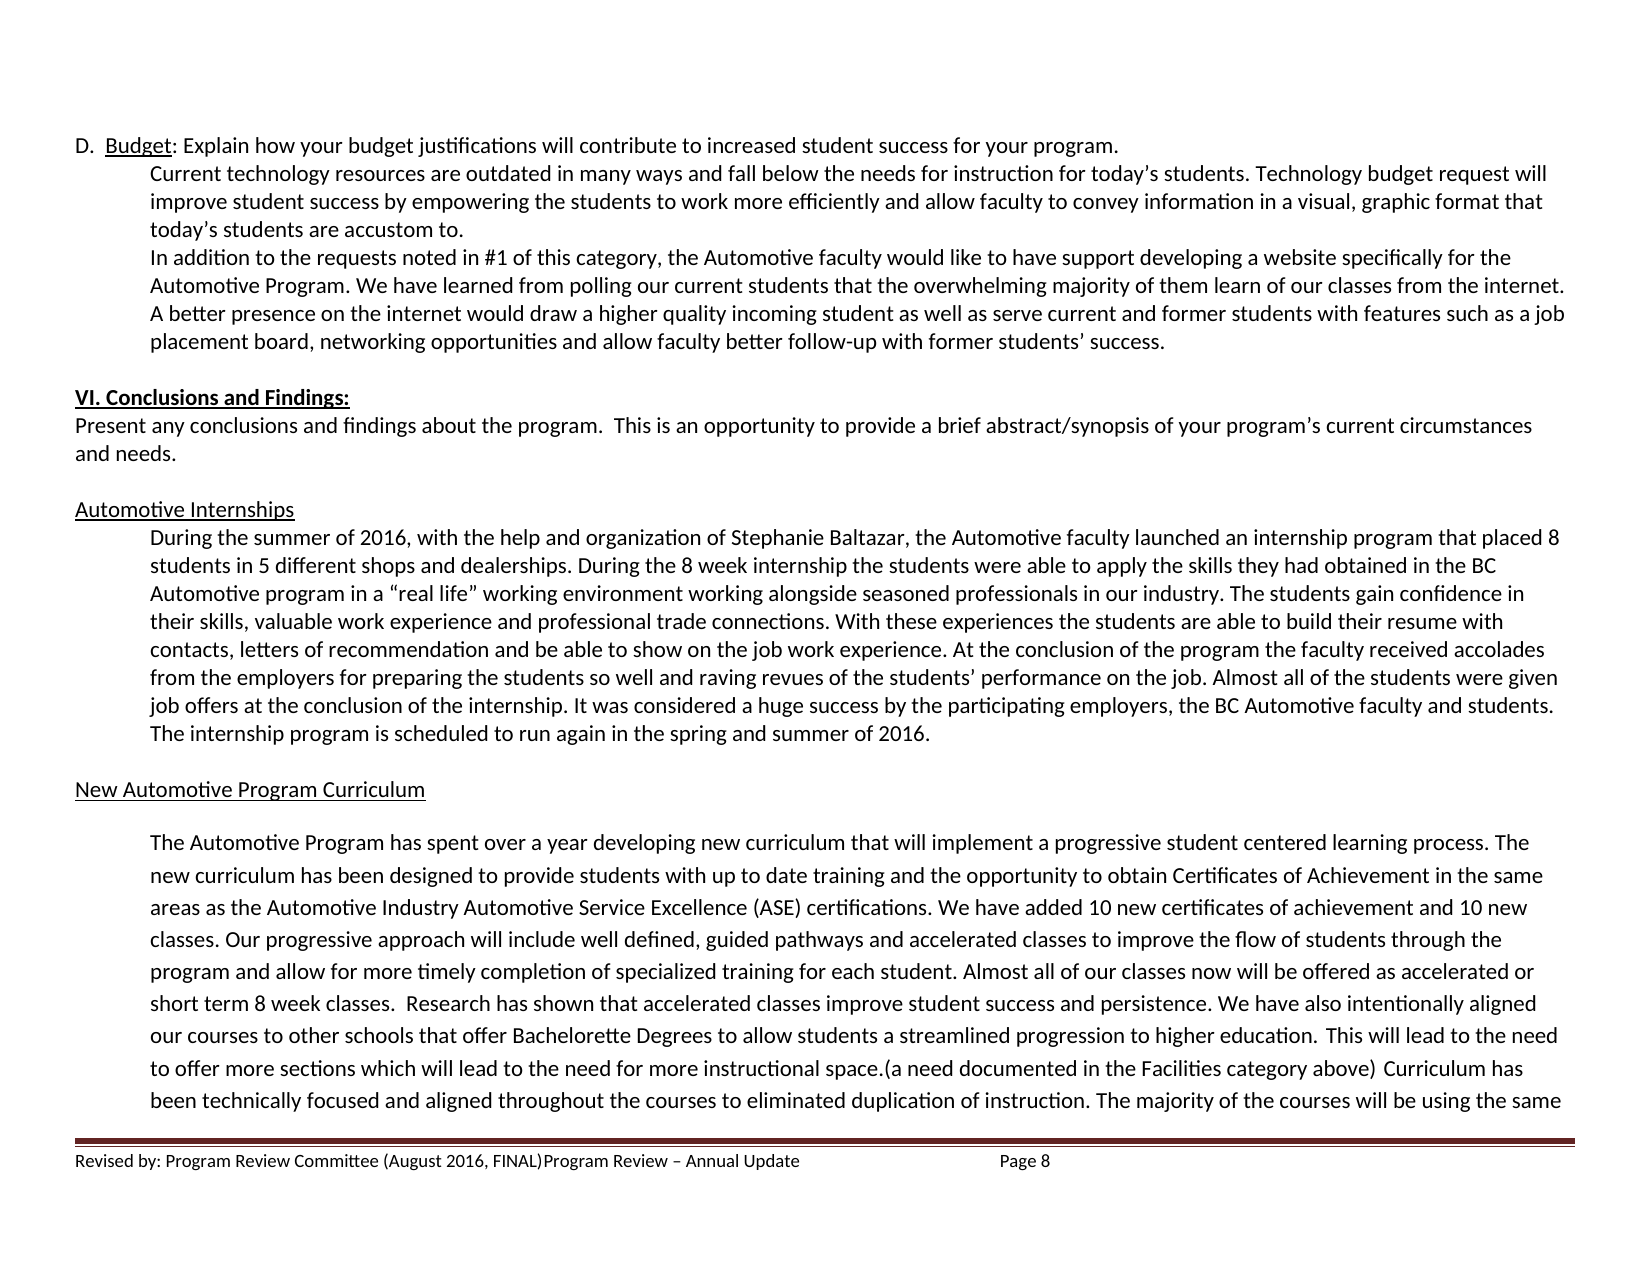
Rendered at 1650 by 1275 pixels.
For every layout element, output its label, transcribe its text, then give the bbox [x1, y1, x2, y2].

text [150, 828, 1575, 1114]
list In addition to the requests noted in #1 of this category, the Automotive faculty would like to have support developing a website specifically for the Automotive Program. We have learned from polling our current students that the overwhelming majority of them learn of our classes from the internet. A better presence on the internet would draw a higher quality incoming student as well as serve current and former students with features such as a job placement board, networking opportunities and allow faculty better follow-up with former students’ success. [150, 243, 1575, 355]
list Current technology resources are outdated in many ways and fall below the needs for instruction for today’s students. Technology budget request will improve student success by empowering the students to work more efficiently and allow faculty to convey information in a visual, graphic format that today’s students are accustom to. [150, 159, 1575, 243]
text Automotive Internships [75, 495, 1575, 523]
text During the summer of 2016, with the help and organization of Stephanie Baltazar, the Automotive faculty launched an internship program that placed 8 students in 5 different shops and dealerships. During the 8 week internship the students were able to apply the skills they had obtained in the BC Automotive program in a “real life” working environment working alongside seasoned professionals in our industry. The students gain confidence in their skills, valuable work experience and professional trade connections. With these experiences the students are able to build their resume with contacts, letters of recommendation and be able to show on the job work experience. At the conclusion of the program the faculty received accolades from the employers for preparing the students so well and raving revues of the students’ performance on the job. Almost all of the students were given job offers at the conclusion of the internship. It was considered a huge success by the participating employers, the BC Automotive faculty and students. The internship program is scheduled to run again in the spring and summer of 2016. [150, 523, 1575, 747]
text Present any conclusions and findings about the program. This is an opportunity to provide a brief abstract/synopsis of your program’s current circumstances and needs. [75, 411, 1575, 467]
text VI. Conclusions and Findings: [75, 383, 1575, 411]
text New Automotive Program Curriculum [75, 776, 1575, 803]
text D. Budget: Explain how your budget justifications will contribute to increased student success for your program. [75, 131, 1575, 159]
